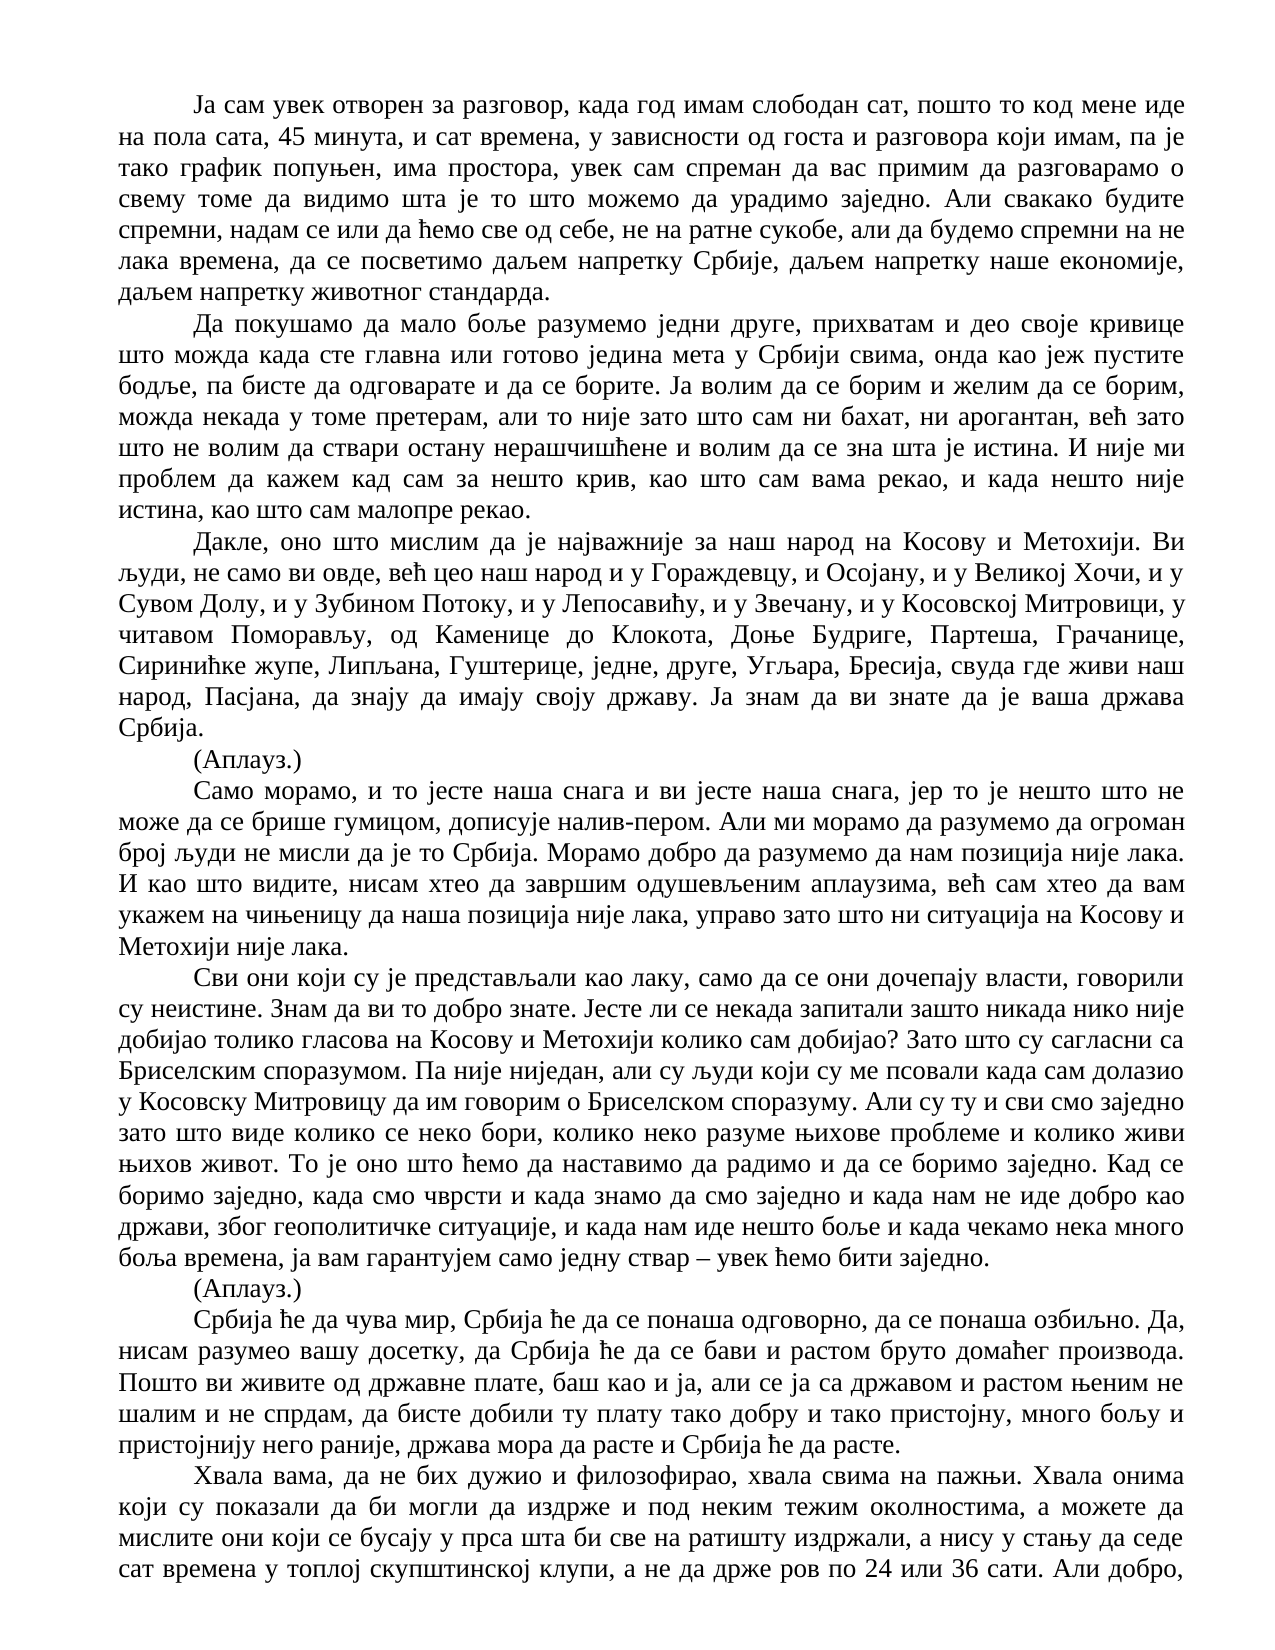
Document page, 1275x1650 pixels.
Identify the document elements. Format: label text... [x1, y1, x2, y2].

text Само морамо, и то јесте наша снага и ви јесте наша снага, јер то је нешто што не може да се брише гумицом, дописује налив-пером. Али ми морамо да разумемо да огроман број људи не мисли да је то Србија. Морамо добро да разумемо да нам позиција није лака. И као што видите, нисам хтео да завршим одушевљеним аплаузима, већ сам хтео да вам укажем на чињеницу да наша позиција није лака, управо зато што ни ситуација на Косову и Метохији није лака. [118, 774, 1186, 961]
text Да покушамо да мало боље разумемо једни друге, прихватам и део своје кривице што можда када сте главна или готово једина мета у Србији свима, онда као јеж пустите бодље, па бисте да одговарате и да се борите. Ја волим да се борим и желим да се борим, можда некада у томе претерам, али то није зато што сам ни бахат, ни арогантан, већ зато што не волим да ствари остану нерашчишћене и волим да се зна шта је истина. И није ми проблем да кажем кад сам за нешто крив, као што сам вама рекао, и када нешто није истина, као што сам малопре рекао. [118, 307, 1186, 525]
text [118, 1459, 1186, 1584]
text Ја сам увек отворен за разговор, када год имам слободан сат, пошто то код мене иде на пола сата, 45 минута, и сат времена, у зависности од госта и разговора који имам, па је тако график попуњен, има простора, увек сам спреман да вас примим да разговарамо о свему томе да видимо шта је то што можемо да урадимо заједно. Али свакако будите спремни, надам се или да ћемо све од себе, не на ратне сукобе, али да будемо спремни на не лака времена, да се посветимо даљем напретку Србије, даљем напретку наше економије, даљем напретку животног стандарда. [118, 89, 1186, 307]
text Сви они који су је представљали као лаку, само да се они дочепају власти, говорили су неистине. Знам да ви то добро знате. Јесте ли се некада запитали зашто никада нико није добијао толико гласова на Косову и Метохији колико сам добијао? Зато што су сагласни са Бриселским споразумом. Па није ниједан, али су људи који су ме псовали када сам долазио у Косовску Митровицу да им говорим о Бриселском споразуму. Али су ту и сви смо заједно зато што виде колико се неко бори, колико неко разуме њихове проблеме и колико живи њихов живот. То је оно што ћемо да наставимо да радимо и да се боримо заједно. Кад се боримо заједно, када смо чврсти и када знамо да смо заједно и када нам не иде добро као држави, због геополитичке ситуације, и када нам иде нешто боље и када чекамо нека много боља времена, ја вам гарантујем само једну ствар – увек ћемо бити заједно. [118, 961, 1186, 1272]
text Србија ће да чува мир, Србија ће да се понаша одговорно, да се понаша озбиљно. Да, нисам разумео вашу досетку, да Србија ће да се бави и растом бруто домаћег производа. Пошто ви живите од државне плате, баш као и ја, али се ја са државом и растом њеним не шалим и не спрдам, да бисте добили ту плату тако добру и тако пристојну, много бољу и пристојнију него раније, држава мора да расте и Србија ће да расте. [118, 1303, 1186, 1459]
text (Аплауз.) [118, 1272, 1186, 1303]
text (Аплауз.) [118, 743, 1186, 774]
text Дакле, оно што мислим да је најважније за наш народ на Косову и Метохији. Ви људи, не само ви овде, већ цео наш народ и у Гораждевцу, и Осојану, и у Великој Хочи, и у Сувом Долу, и у Зубином Потоку, и у Лепосавићу, и у Звечану, и у Косовској Митровици, у читавом Поморављу, од Каменице до Клокота, Доње Будриге, Партеша, Грачанице, Сиринићке жупе, Липљана, Гуштерице, једне, друге, Угљара, Бресија, свуда где живи наш народ, Пасјана, да знају да имају своју државу. Ја знам да ви знате да је ваша држава Србија. [118, 525, 1186, 743]
